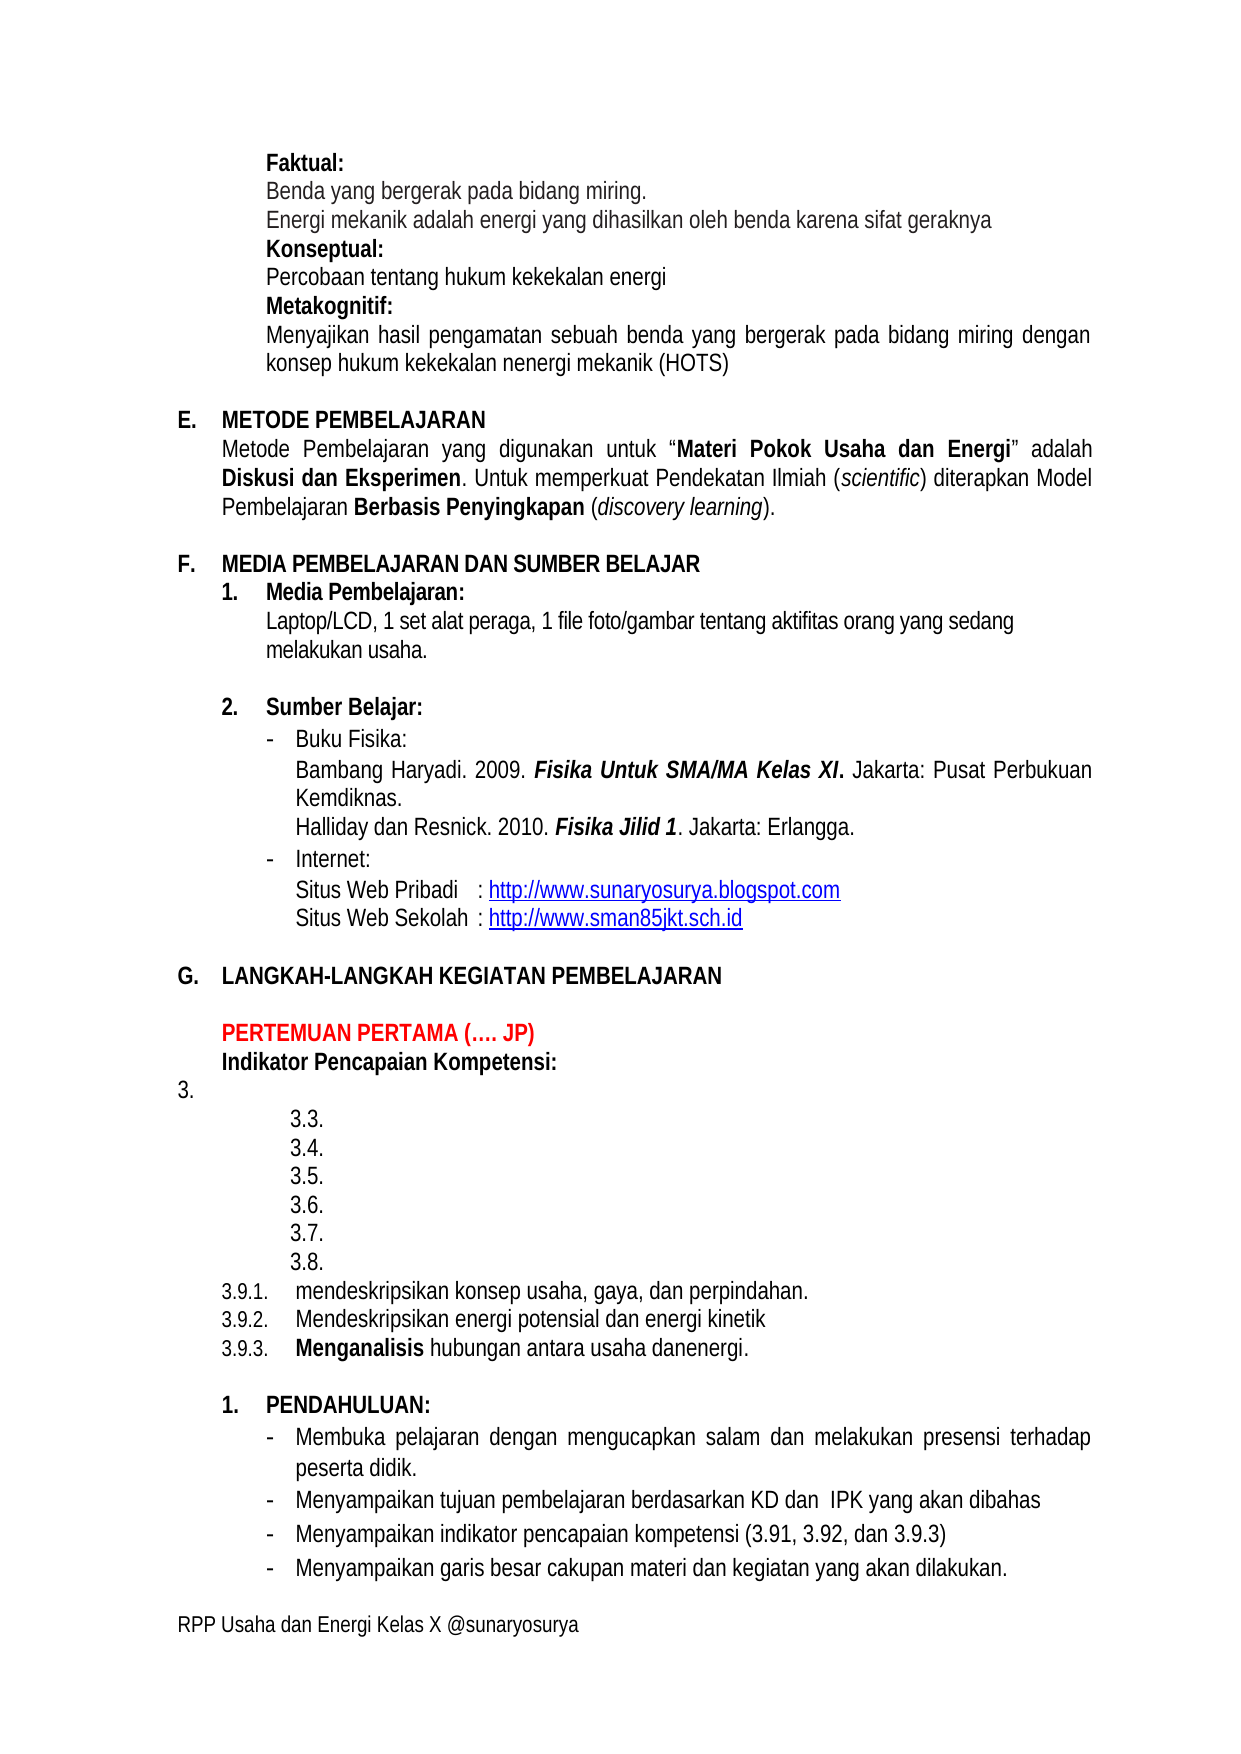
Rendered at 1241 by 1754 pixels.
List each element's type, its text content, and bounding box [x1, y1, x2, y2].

list Internet: [266, 841, 1092, 875]
text Indikator Pencapaian Kompetensi: [222, 1047, 1092, 1075]
text Menyajikan hasil pengamatan sebuah benda yang bergerak pada bidang miring dengan konsep hukum kekekalan nenergi mekanik (HOTS) [266, 319, 1092, 377]
list LANGKAH-LANGKAH KEGIATAN PEMBELAJARAN [177, 961, 1092, 989]
list Menyampaikan tujuan pembelajaran berdasarkan KD dan IPK yang akan dibahas [266, 1482, 1092, 1516]
list Menyampaikan garis besar cakupan materi dan kegiatan yang akan dilakukan. [266, 1550, 1092, 1584]
text Benda yang bergerak pada bidang miring. [266, 176, 1092, 205]
text Situs Web Pribadi : http://www.sunaryosurya.blogspot.com [295, 875, 1092, 903]
text Faktual: [266, 148, 1092, 176]
text Metode Pembelajaran yang digunakan untuk “Materi Pokok Usaha dan Energi” adalah Diskusi dan Eksperimen. Untuk memperkuat Pendekatan Ilmiah (scientific) diterapkan Model Pembelajaran Berbasis Penyingkapan (discovery learning). [222, 434, 1092, 520]
list METODE PEMBELAJARAN [177, 406, 1092, 434]
list Sumber Belajar: [221, 692, 1092, 721]
list Membuka pelajaran dengan mengucapkan salam dan melakukan presensi terhadap peserta didik. [266, 1419, 1092, 1482]
list Mendeskripsikan energi potensial dan energi kinetik [221, 1304, 1092, 1333]
text Situs Web Sekolah : http://www.sman85jkt.sch.id [295, 903, 1092, 932]
list Menganalisis hubungan antara usaha danenergi. [221, 1333, 1092, 1362]
text Konseptual: [266, 234, 1092, 262]
text PERTEMUAN PERTAMA (…. JP) [222, 1018, 1092, 1047]
list Menyampaikan indikator pencapaian kompetensi (3.91, 3.92, dan 3.9.3) [266, 1516, 1092, 1550]
list MEDIA PEMBELAJARAN DAN SUMBER BELAJAR [177, 549, 1092, 577]
list mendeskripsikan konsep usaha, gaya, dan perpindahan. [221, 1276, 1092, 1304]
list PENDAHULUAN: [222, 1390, 1092, 1419]
text Halliday dan Resnick. 2010. Fisika Jilid 1. Jakarta: Erlangga. [295, 812, 1092, 841]
text Bambang Haryadi. 2009. Fisika Untuk SMA/MA Kelas XI. Jakarta: Pusat Perbukuan Kemdiknas. [295, 755, 1092, 812]
text Percobaan tentang hukum kekekalan energi [266, 262, 1092, 291]
text Laptop/LCD, 1 set alat peraga, 1 file foto/gambar tentang aktifitas orang yang sedang melakukan usaha. [266, 606, 1092, 663]
text Energi mekanik adalah energi yang dihasilkan oleh benda karena sifat geraknya [266, 205, 1092, 234]
list Media Pembelajaran: [221, 577, 1092, 606]
text Metakognitif: [266, 291, 1092, 319]
list Buku Fisika: [266, 721, 1092, 755]
